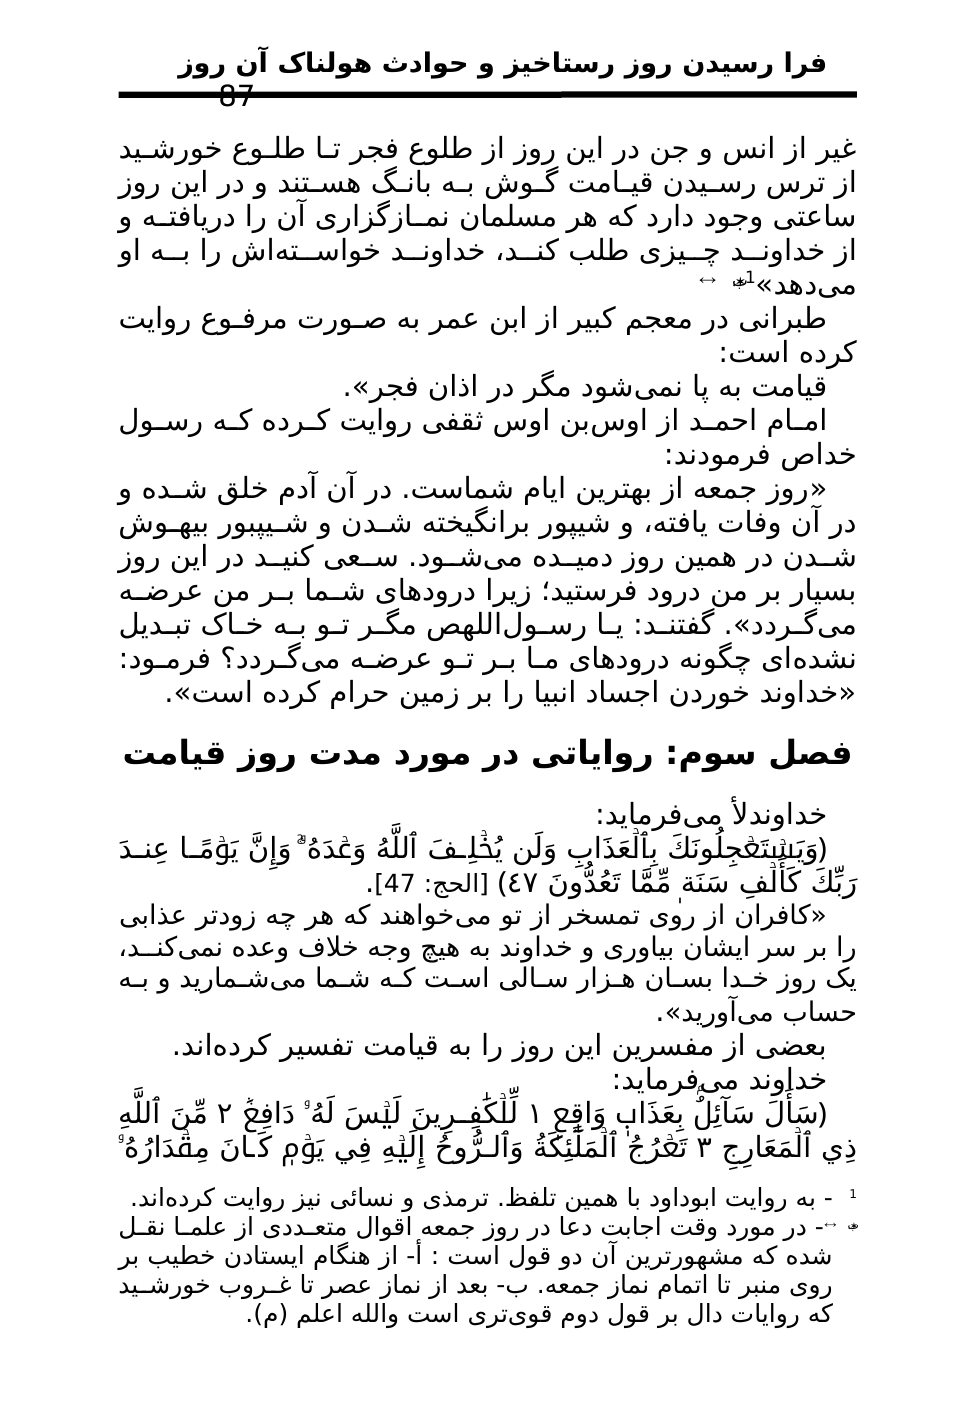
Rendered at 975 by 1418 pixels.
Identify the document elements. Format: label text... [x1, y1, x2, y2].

text «کافران از روی تمسخر از تو می‌خواهند که هر چه زودتر عذابی را بر سر ایشان بیاوری و خداوند به هیچ‌ وجه خلاف وعده نمی‌کند، یک روز خدا بسان هزار سالی است که شما می‌شمارید و به حساب می‌آورید». [118, 899, 857, 1028]
text امام احمد از اوس‌بن اوس ثقفی روایت کرده که رسول خداص فرمودند: [118, 403, 857, 471]
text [118, 132, 857, 301]
text ﴿وَيَسۡتَعۡجِلُونَكَ بِٱلۡعَذَابِ وَلَن يُخۡلِفَ ٱللَّهُ وَعۡدَهُۥۚ وَإِنَّ يَوۡمًا عِندَ رَبِّكَ كَأَلۡفِ سَنَةٖ مِّمَّا تَعُدُّونَ ٤٧﴾ [الحج: 47]. [118, 832, 857, 899]
text خداوندﻷ می‌فرماید: [118, 798, 857, 832]
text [118, 1096, 857, 1164]
text «قیامت به پا نمی‌شود مگر در اذان فجر». [118, 369, 857, 403]
text «روز جمعه از بهترین ایام شماست. در آن آدم خلق شده و در آن وفات یافته، و شیپور برانگیخته شدن و شیپبور بیهوش شدن در همین روز دمیده می‌شود. سعی کنید در این روز بسیار بر من درود فرستید؛ زیرا درودهای شما بر من عرضه می‌گردد». گفتند: یا رسول‌اللهص مگر تو به خاک تبدیل نشده‌ای چگونه درودهای ما بر تو عرضه می‌گردد؟ فرمود: «خداوند خوردن اجساد انبیا را بر زمین حرام کرده است». [118, 471, 857, 709]
text طبرانی در معجم کبیر از ابن عمرب به صورت مرفوع روایت کرده است: [118, 301, 857, 369]
text بعضی از مفسرین این روز را به قیامت تفسیر کرده‌اند. [118, 1028, 857, 1062]
text فصل سوم: روایاتی در مورد مدت روز قیامت [118, 734, 857, 773]
text خداوند می‌فرماید: [118, 1062, 857, 1096]
